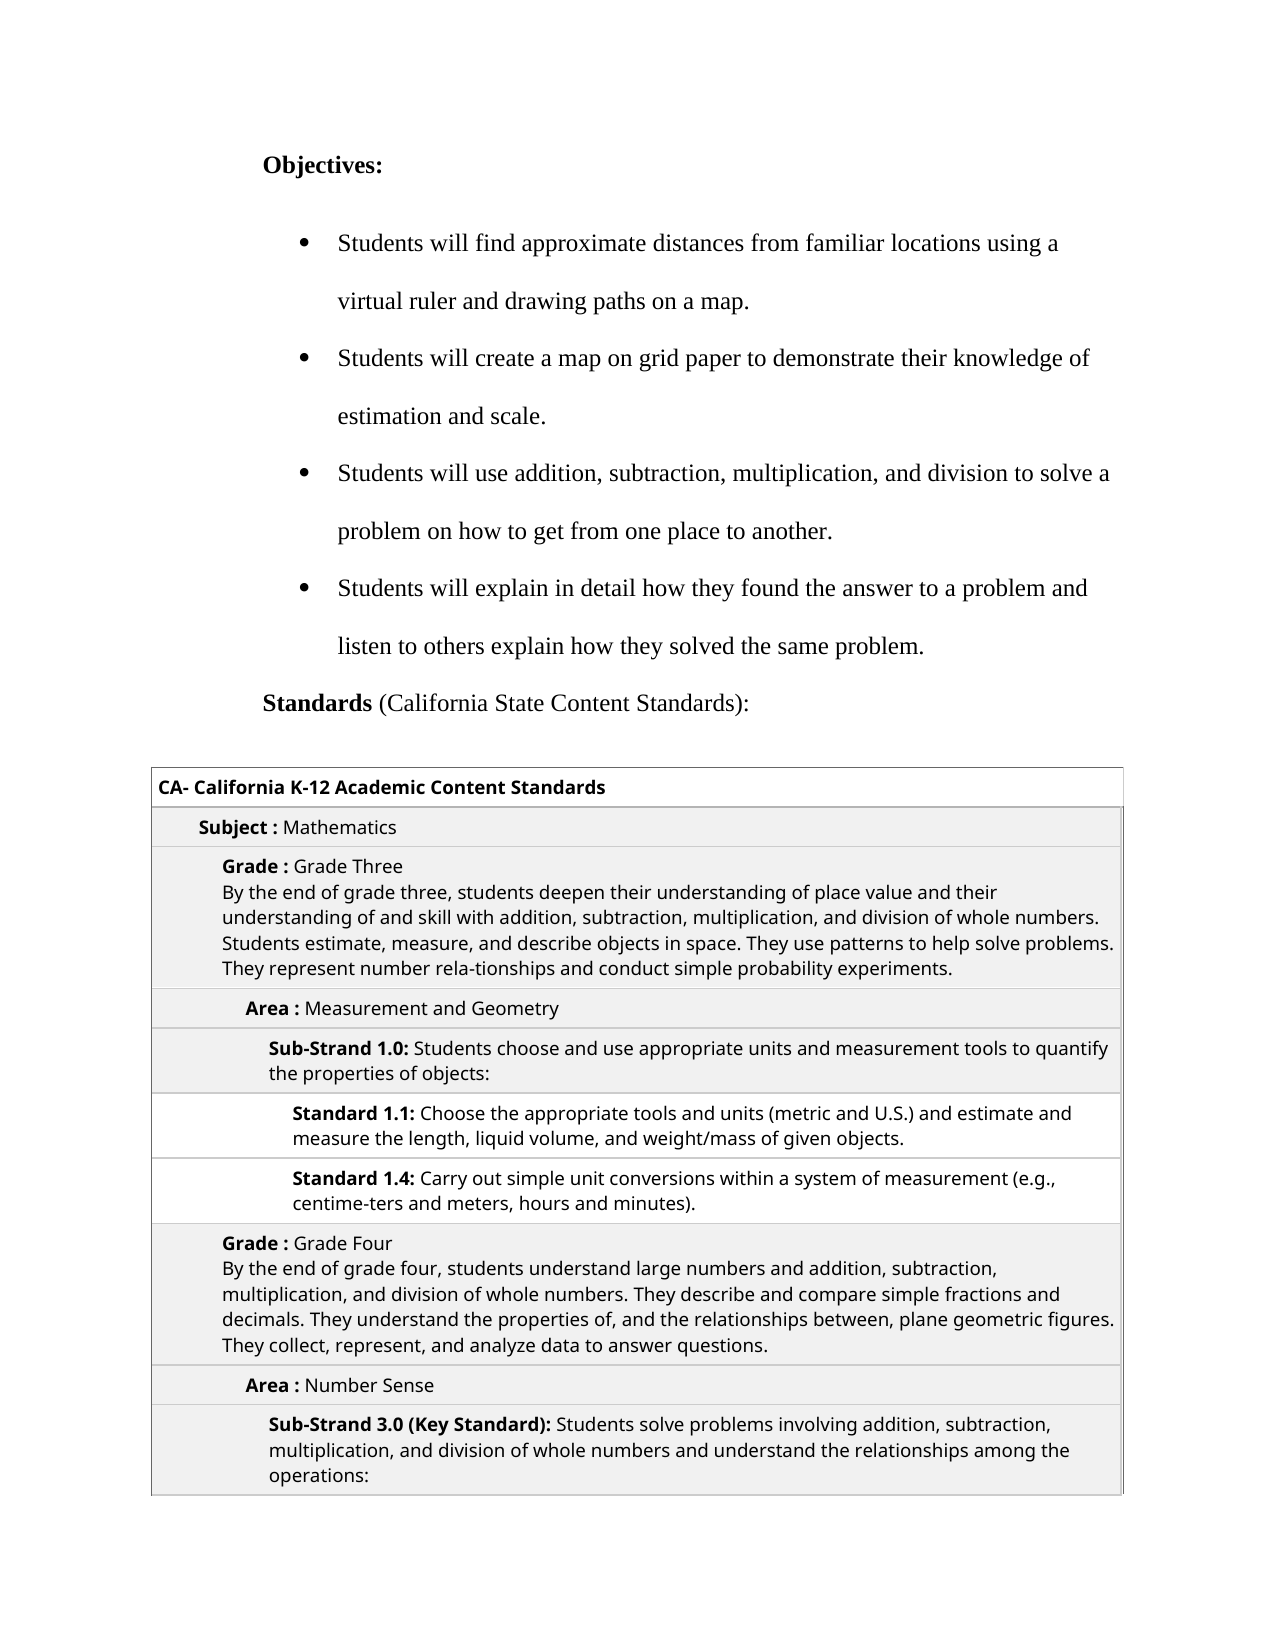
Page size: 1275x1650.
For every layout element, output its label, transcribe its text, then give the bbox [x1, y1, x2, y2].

table_header CA- California K-12 Academic Content Standards [152, 768, 1123, 806]
table_cell Grade : Grade Three By the end of grade three, students deepen their understanding of place value and their understanding of and skill with addition, subtraction, multiplication, and division of whole numbers. Students estimate, measure, and describe objects in space. They use patterns to help solve problems. They represent number rela-tionships and conduct simple probability experiments. [152, 847, 1120, 987]
table_cell Subject : Mathematics [152, 808, 1120, 846]
text Standards (California State Content Standards): [262, 688, 1125, 717]
table_cell Area : Measurement and Geometry [152, 989, 1120, 1027]
list Students will create a map on grid paper to demonstrate their knowledge of estimation and scale. [300, 343, 1125, 429]
table_cell Standard 1.1: Choose the appropriate tools and units (metric and U.S.) and estimate and measure the length, liquid volume, and weight/mass of given objects. [152, 1094, 1120, 1157]
table_cell Area : Number Sense [152, 1366, 1120, 1404]
table_cell Grade : Grade Four By the end of grade four, students understand large numbers and addition, subtraction, multiplication, and division of whole numbers. They describe and compare simple fractions and decimals. They understand the properties of, and the relationships between, plane geometric figures. They collect, represent, and analyze data to answer questions. [152, 1224, 1120, 1364]
list Students will find approximate distances from familiar locations using a virtual ruler and drawing paths on a map. [300, 228, 1125, 314]
text Objectives: [262, 150, 1125, 179]
list Students will explain in detail how they found the answer to a problem and listen to others explain how they solved the same problem. [300, 573, 1125, 659]
table_cell Sub-Strand 1.0: Students choose and use appropriate units and measurement tools to quantify the properties of objects: [152, 1029, 1120, 1092]
table_cell Sub-Strand 3.0 (Key Standard): Students solve problems involving addition, subtraction, multiplication, and division of whole numbers and understand the relationships among the operations: [152, 1405, 1120, 1494]
table_cell Standard 1.4: Carry out simple unit conversions within a system of measurement (e.g., centime-ters and meters, hours and minutes). [152, 1159, 1120, 1222]
list Students will use addition, subtraction, multiplication, and division to solve a problem on how to get from one place to another. [300, 458, 1125, 544]
